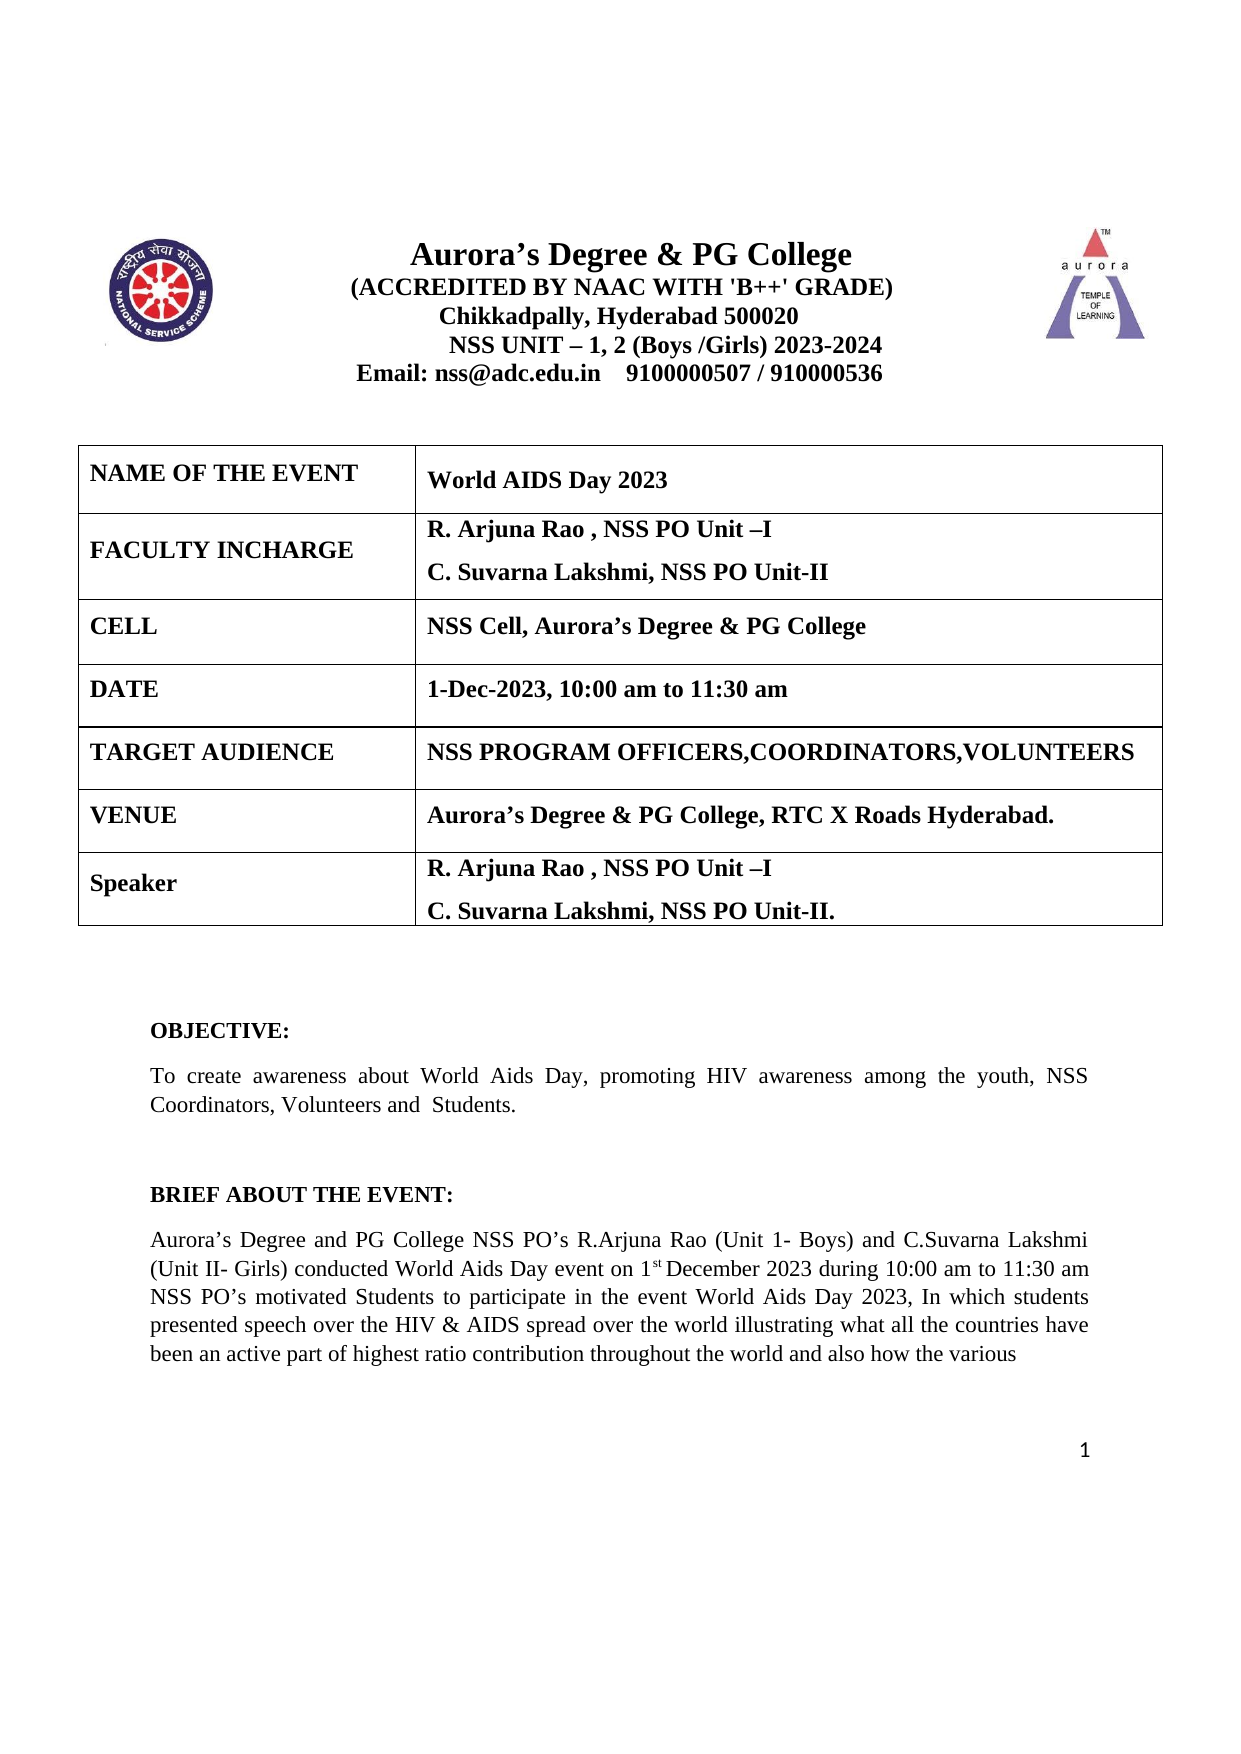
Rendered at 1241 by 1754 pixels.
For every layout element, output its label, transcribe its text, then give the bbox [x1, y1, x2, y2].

table_header NAME OF THE EVENT [79, 446, 415, 513]
table_cell R. Arjuna Rao , NSS PO Unit –I C. Suvarna Lakshmi, NSS PO Unit-II. [416, 853, 1162, 924]
text To create awareness about World Aids Day, promoting HIV awareness among the youth, NSS Coordinators, Volunteers and Students. [150, 1062, 1090, 1117]
text OBJECTIVE: [150, 1017, 1090, 1044]
table_cell 1-Dec-2023, 10:00 am to 11:30 am [416, 665, 1162, 726]
text BRIEF ABOUT THE EVENT: [150, 1181, 1090, 1207]
table_cell NSS PROGRAM OFFICERS,COORDINATORS,VOLUNTEERS [416, 728, 1162, 789]
table_header World AIDS Day 2023 [416, 446, 1162, 513]
table_cell NSS Cell, Aurora’s Degree & PG College [416, 600, 1162, 664]
table_cell CELL [79, 600, 415, 664]
text NSS UNIT – 1, 2 (Boys /Girls) 2023-2024 [150, 330, 1090, 358]
text Email: nss@adc.edu.in 9100000507 / 910000536 [150, 358, 1090, 387]
table_cell VENUE [79, 790, 415, 852]
table_cell FACULTY INCHARGE [79, 514, 415, 599]
picture [92, 226, 225, 346]
text Aurora’s Degree and PG College NSS PO’s R.Arjuna Rao (Unit 1- Boys) and C.Suvarna Lakshmi (Unit II- Girls) conducted World Aids Day event on 1st December 2023 during 10:00 am to 11:30 am NSS PO’s motivated Students to participate in the event World Aids Day 2023, In which students presented speech over the HIV & AIDS spread over the world illustrating what all the countries have been an active part of highest ratio contribution throughout the world and also how the various [150, 1226, 1090, 1366]
table_cell Speaker [79, 853, 415, 924]
table_cell R. Arjuna Rao , NSS PO Unit –I C. Suvarna Lakshmi, NSS PO Unit-II [416, 514, 1162, 599]
table_cell DATE [79, 665, 415, 726]
table_cell Aurora’s Degree & PG College, RTC X Roads Hyderabad. [416, 790, 1162, 852]
table_cell TARGET AUDIENCE [79, 728, 415, 789]
text (ACCREDITED BY NAAC WITH 'B++' GRADE) [225, 272, 1012, 301]
text Chikkadpally, Hyderabad 500020 [225, 301, 1012, 330]
text Aurora’s Degree & PG College [225, 234, 1012, 272]
picture [1012, 227, 1183, 339]
